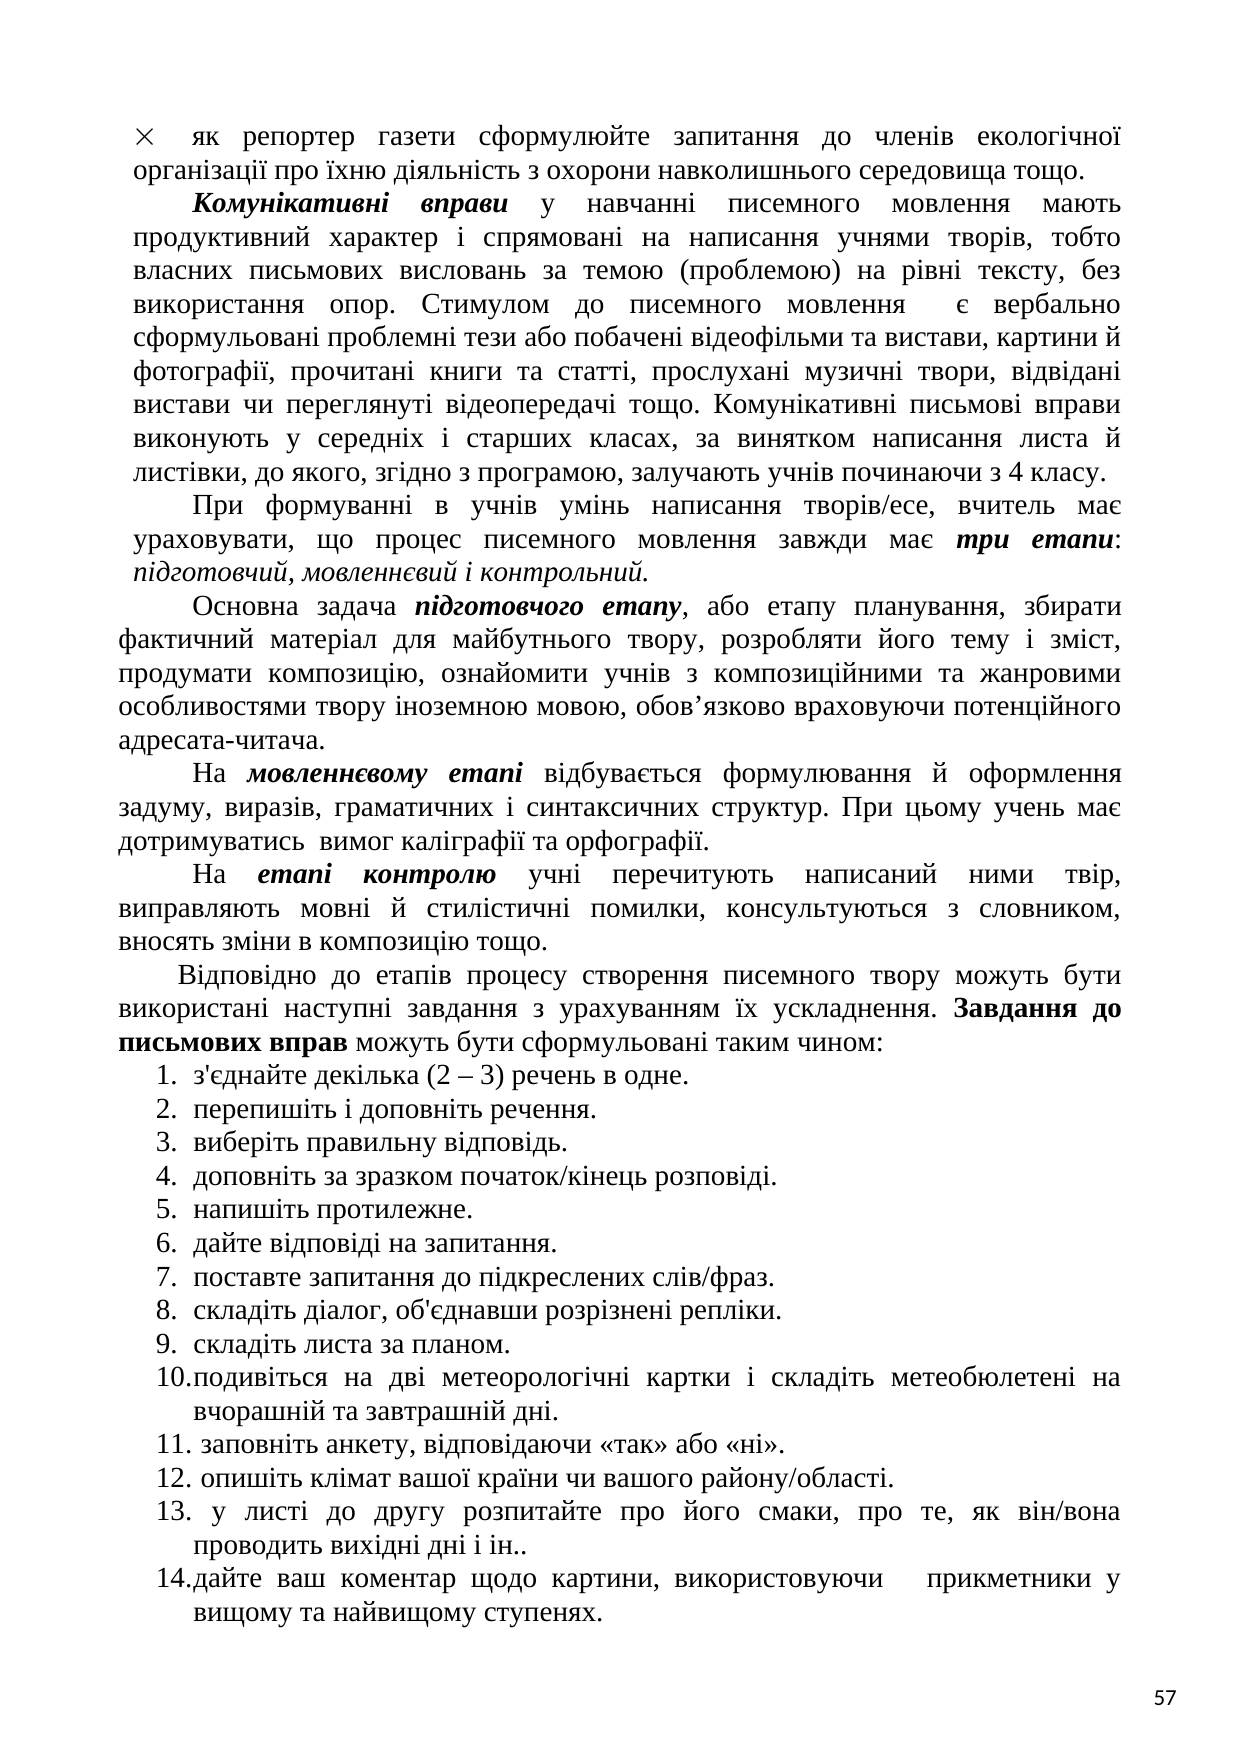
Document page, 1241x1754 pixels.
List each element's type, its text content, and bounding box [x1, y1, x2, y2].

list у листі до другу розпитайте про його смаки, про те, як він/вона проводить вихідні дні і ін.. [156, 1493, 1122, 1561]
list опишіть клімат вашої країни чи вашого району/області. [156, 1460, 1122, 1493]
text Основна задача підготовчого етапу, або етапу планування, збирати фактичний матеріал для майбутнього твору, розробляти його тему і зміст, продумати композицію, ознайомити учнів з композиційними та жанровими особливостями твору іноземною мовою, обов’язково враховуючи потенційного адресата-читача. [118, 588, 1122, 756]
list доповніть за зразком початок/кінець розповіді. [156, 1158, 1122, 1192]
list з'єднайте декілька (2 – 3) речень в одне. [156, 1057, 1122, 1091]
list заповніть анкету, відповідаючи «так» або «ні». [156, 1426, 1122, 1460]
text Відповідно до етапів процесу створення писемного твору можуть бути використані наступні завдання з урахуванням їх ускладнення. Завдання до письмових вправ можуть бути сформульовані таким чином: [118, 957, 1122, 1057]
text На мовленнєвому етапі відбувається формулювання й оформлення задуму, виразів, граматичних і синтаксичних структур. При цьому учень має дотримуватись вимог каліграфії та орфографії. [118, 756, 1122, 856]
text Комунікативні вправи у навчанні писемного мовлення мають продуктивний характер і спрямовані на написання учнями творів, тобто власних письмових висловань за темою (проблемою) на рівні тексту, без використання опор. Стимулом до писемного мовлення є вербально сформульовані проблемні тези або побачені відеофільми та вистави, картини й фотографії, прочитані книги та статті, прослухані музичні твори, відвідані вистави чи переглянуті відеопередачі тощо. Комунікативні письмові вправи виконують у середніх і старших класах, за винятком написання листа й листівки, до якого, згідно з програмою, залучають учнів починаючи з 4 класу. [133, 185, 1122, 487]
list поставте запитання до підкреслених слів/фраз. [156, 1259, 1122, 1292]
text На етапі контролю учні перечитують написаний ними твір, виправляють мовні й стилістичні помилки, консультуються з словником, вносять зміни в композицію тощо. [118, 856, 1122, 957]
list дайте ваш коментар щодо картини, використовуючи прикметники у вищому та найвищому ступенях. [156, 1561, 1122, 1628]
list складіть листа за планом. [156, 1326, 1122, 1359]
list як репортер газети сформулюйте запитання до членів екологічної організації про їхню діяльність з охорони навколишнього середовища тощо. [133, 118, 1122, 185]
list дайте відповіді на запитання. [156, 1225, 1122, 1259]
list напишіть протилежне. [156, 1192, 1122, 1225]
list перепишіть і доповніть речення. [156, 1091, 1122, 1124]
list виберіть правильну відповідь. [156, 1124, 1122, 1158]
list подивіться на дві метеорологічні картки і складіть метеобюлетені на вчорашній та завтрашній дні. [156, 1359, 1122, 1426]
text При формуванні в учнів умінь написання творів/есе, вчитель має ураховувати, що процес писемного мовлення завжди має три етапи: підготовчий, мовленнєвий і контрольний. [133, 487, 1122, 588]
list складіть діалог, об'єднавши розрізнені репліки. [156, 1292, 1122, 1326]
